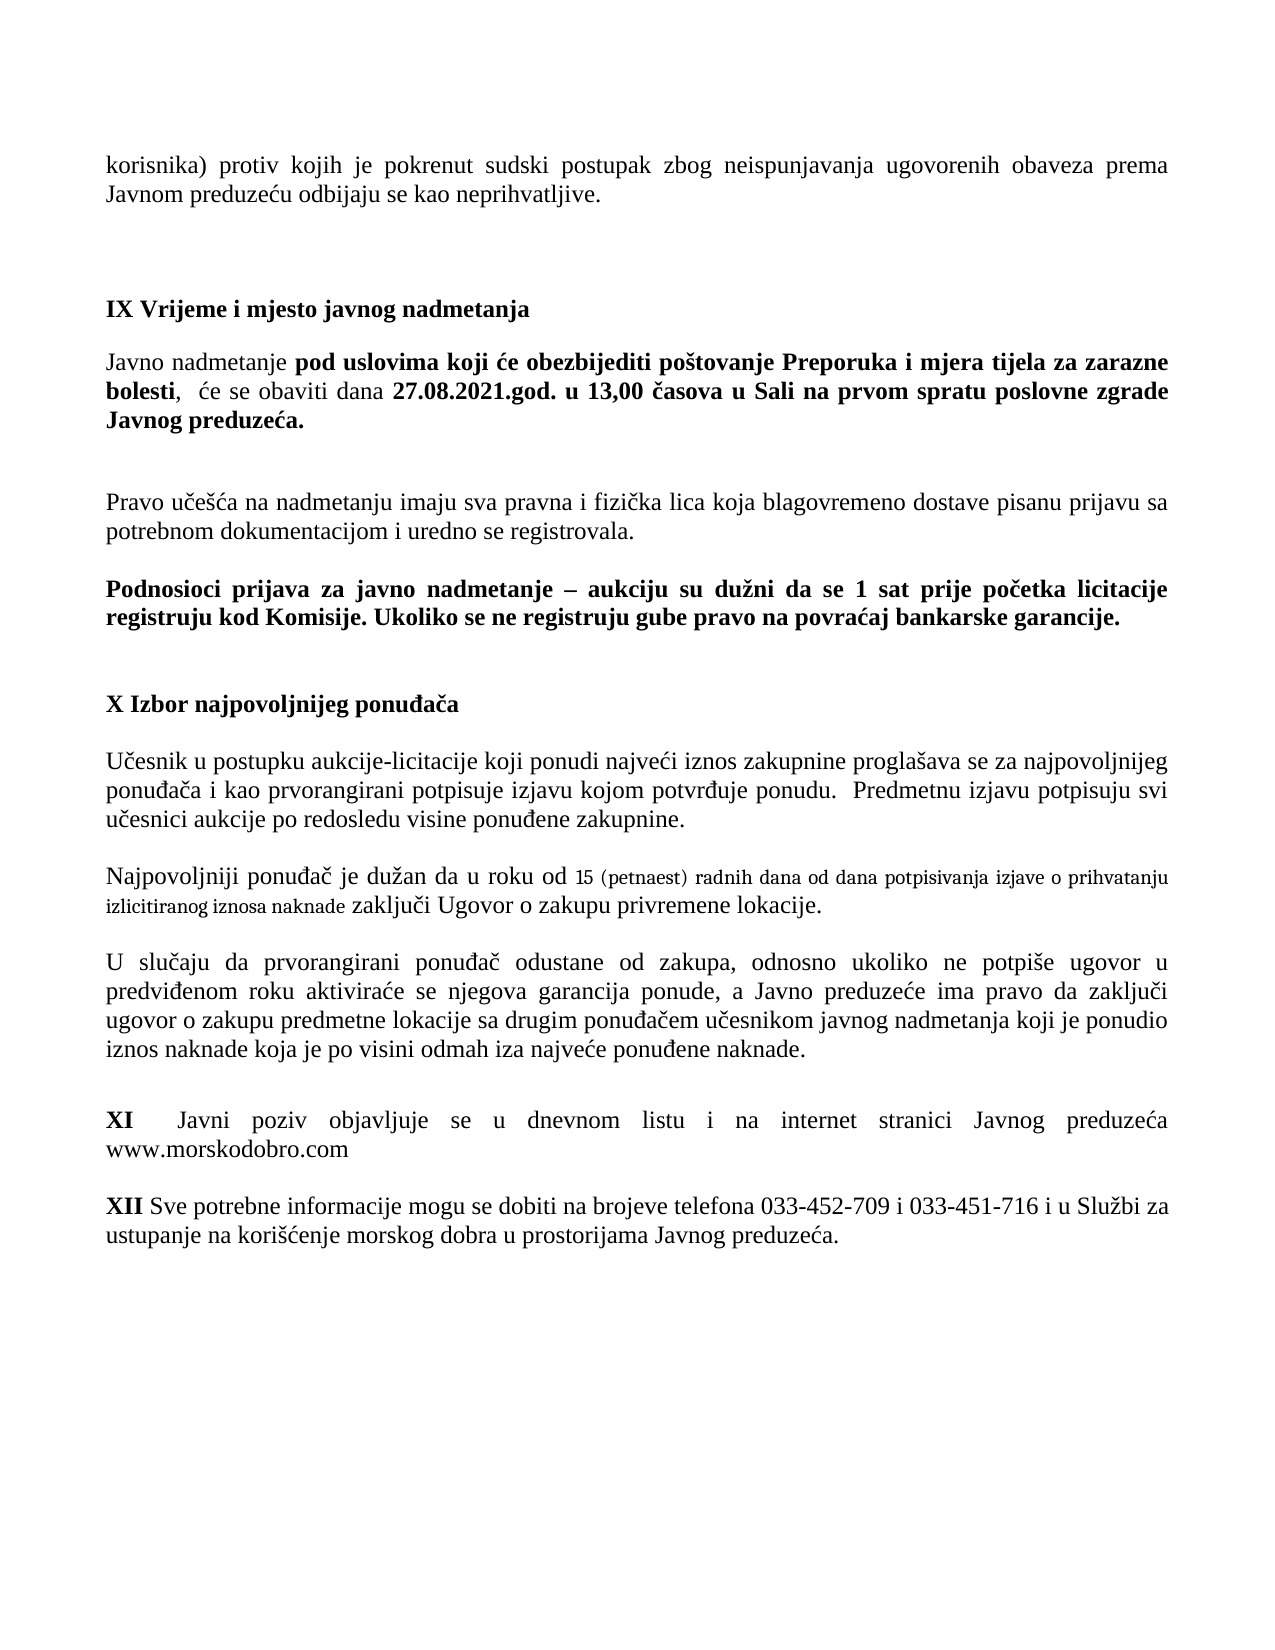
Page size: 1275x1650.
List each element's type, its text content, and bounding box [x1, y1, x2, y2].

text U slučaju da prvorangirani ponuđač odustane od zakupa, odnosno ukoliko ne potpiše ugovor u predviđenom roku aktiviraće se njegova garancija ponude, a Javno preduzeće ima pravo da zaključi ugovor o zakupu predmetne lokacije sa drugim ponuđačem učesnikom javnog nadmetanja koji je ponudio iznos naknade koja je po visini odmah iza najveće ponuđene naknade. [106, 947, 1169, 1062]
text Učesnik u postupku aukcije-licitacije koji ponudi najveći iznos zakupnine proglašava se za najpovoljnijeg ponuđača i kao prvorangirani potpisuje izjavu kojom potvrđuje ponudu. Predmetnu izjavu potpisuju svi učesnici aukcije po redosledu visine ponuđene zakupnine. [106, 746, 1169, 832]
text XI Javni poziv objavljuje se u dnevnom listu i na internet stranici Javnog preduzeća www.morskodobro.com [106, 1105, 1169, 1163]
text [106, 150, 1169, 207]
text Pravo učešća na nadmetanju imaju sva pravna i fizička lica koja blagovremeno dostave pisanu prijavu sa potrebnom dokumentacijom i uredno se registrovala. [106, 487, 1169, 545]
text XII Sve potrebne informacije mogu se dobiti na brojeve telefona 033-452-709 i 033-451-716 i u Službi za ustupanje na korišćenje morskog dobra u prostorijama Javnog preduzeća. [106, 1191, 1169, 1249]
text Podnosioci prijava za javno nadmetanje – aukciju su dužni da se 1 sat prije početka licitacije registruju kod Komisije. Ukoliko se ne registruju gube pravo na povraćaj bankarske garancije. [106, 574, 1169, 631]
text X Izbor najpovoljnijeg ponuđača [106, 689, 1169, 717]
text Javno nadmetanje pod uslovima koji će obezbijediti poštovanje Preporuka i mjera tijela za zarazne bolesti, će se obaviti dana 27.08.2021.god. u 13,00 časova u Sali na prvom spratu poslovne zgrade Javnog preduzeća. [106, 347, 1169, 434]
text IX Vrijeme i mjesto javnog nadmetanja [106, 294, 1169, 322]
text Najpovoljniji ponuđač je dužan da u roku od 15 (petnaest) radnih dana od dana potpisivanja izjave o prihvatanju izlicitiranog iznosa naknade zaključi Ugovor o zakupu privremene lokacije. [106, 861, 1169, 919]
